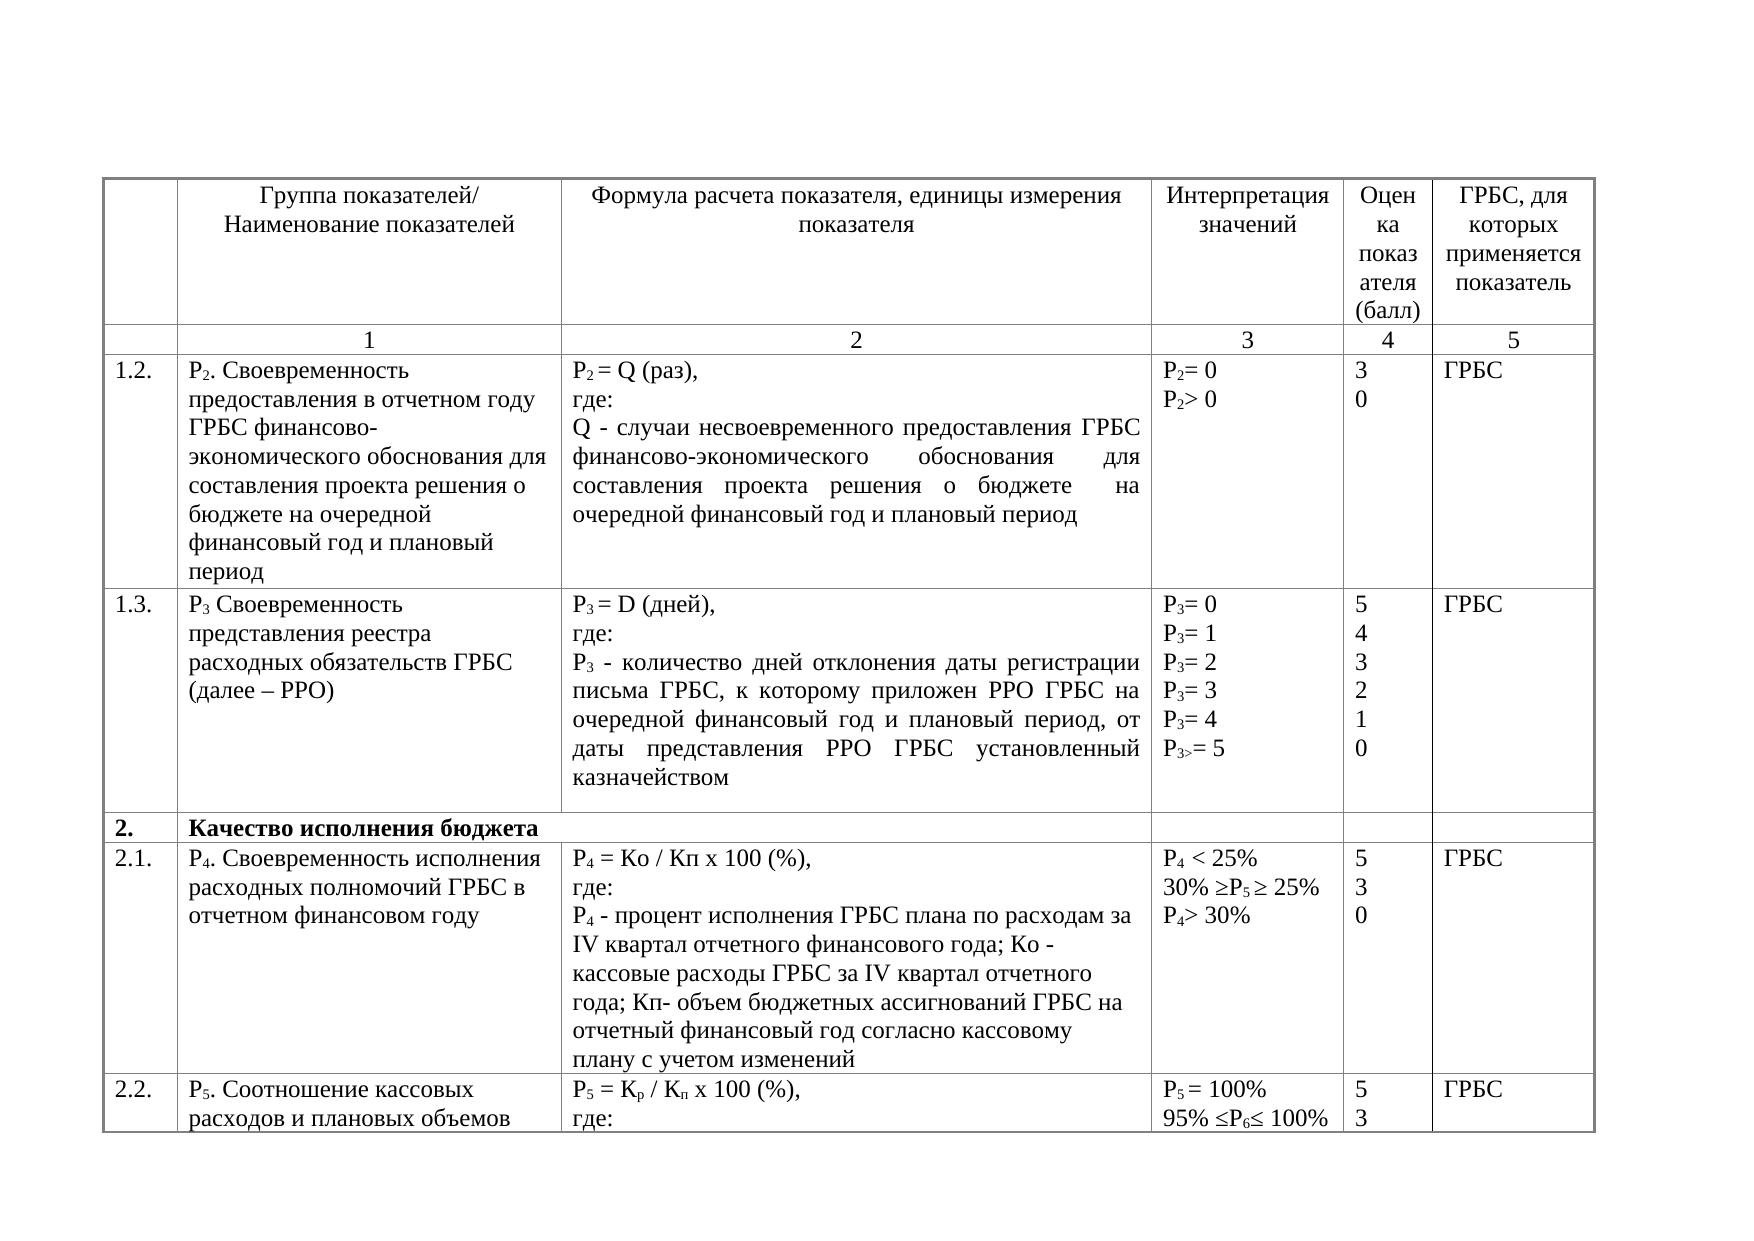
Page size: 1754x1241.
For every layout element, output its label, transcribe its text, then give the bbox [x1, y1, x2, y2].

table_cell 2. [105, 813, 177, 842]
table_cell [1433, 813, 1593, 842]
table_cell Р2= 0 Р2> 0 [1152, 355, 1343, 588]
table_cell P4 < 25% 30% ≥P5 ≥ 25% P4> 30% [1152, 843, 1343, 1073]
table_header Оценка показателя (балл) [1344, 180, 1432, 324]
table_cell 2.1. [105, 843, 177, 1073]
table_cell Р4. Своевременность исполнения расходных полномочий ГРБС в отчетном финансовом году [178, 843, 561, 1073]
table_header Интерпретация значений [1152, 180, 1343, 324]
table_cell 1.3. [105, 589, 177, 812]
table_cell Качество исполнения бюджета [178, 813, 1151, 842]
table_cell [105, 325, 177, 354]
table_cell ГРБС [1433, 843, 1593, 1073]
table_cell 5 3 2 1 0 [1344, 1074, 1432, 1131]
table_cell ГРБС [1433, 1074, 1593, 1131]
table_cell 5 [1433, 325, 1593, 354]
table_cell Р3 Своевременность представления реестра расходных обязательств ГРБС (далее – РРО) [178, 589, 561, 812]
table_cell Р2. Своевременность предоставления в отчетном году ГРБС финансово-экономического обоснования для составления проекта решения о бюджете на очередной финансовый год и плановый период [178, 355, 561, 588]
table_cell Р3 = D (дней), где: Р3 - количество дней отклонения даты регистрации письма ГРБС, к которому приложен РРО ГРБС на очередной финансовый год и плановый период, от даты представления РРО ГРБС установленный казначейством [562, 589, 1151, 812]
table_cell [1344, 813, 1432, 842]
table_cell [1152, 813, 1343, 842]
table_header Группа показателей/ Наименование показателей [178, 180, 561, 324]
table_header ГРБС, для которых применяется показатель [1433, 180, 1593, 324]
table_cell 3 [1152, 325, 1343, 354]
table_cell ГРБС [1433, 589, 1593, 812]
table_cell 1.2. [105, 355, 177, 588]
table_cell 2.2. [105, 1074, 177, 1131]
table_cell Р3= 0 Р3= 1 Р3= 2 Р3= 3 Р3= 4 Р3>= 5 [1152, 589, 1343, 812]
table_cell Р5. Соотношение кассовых расходов и плановых объемов бюджетных ассигнований ГРБС в отчетном году [178, 1074, 561, 1131]
table_cell Р2 = Q (раз), где: Q - случаи несвоевременного предоставления ГРБС финансово-экономического обоснования для составления проекта решения о бюджете на очередной финансовый год и плановый период [562, 355, 1151, 588]
table_header Формула расчета показателя, единицы измерения показателя [562, 180, 1151, 324]
table_cell 5 4 3 2 1 0 [1344, 589, 1432, 812]
table_cell 2 [562, 325, 1151, 354]
table_cell P5 = 100% 95% ≤P6≤ 100% 90% ≤P6 < 95% 85% ≤P6 <90% P5 < 85% [1152, 1074, 1343, 1131]
table_cell 4 [1344, 325, 1432, 354]
table_cell ГРБС [1433, 355, 1593, 588]
table_cell 1 [178, 325, 561, 354]
table_cell 3 0 [1344, 355, 1432, 588]
table_cell P4 = Ко / Кп x 100 (%), где: P4 - процент исполнения ГРБС плана по расходам за IV квартал отчетного финансового года; Ко - кассовые расходы ГРБС за IV квартал отчетного года; Кп- объем бюджетных ассигнований ГРБС на отчетный финансовый год согласно кассовому плану с учетом изменений [562, 843, 1151, 1073]
table_header [105, 180, 177, 324]
table_cell 5 3 0 [1344, 843, 1432, 1073]
